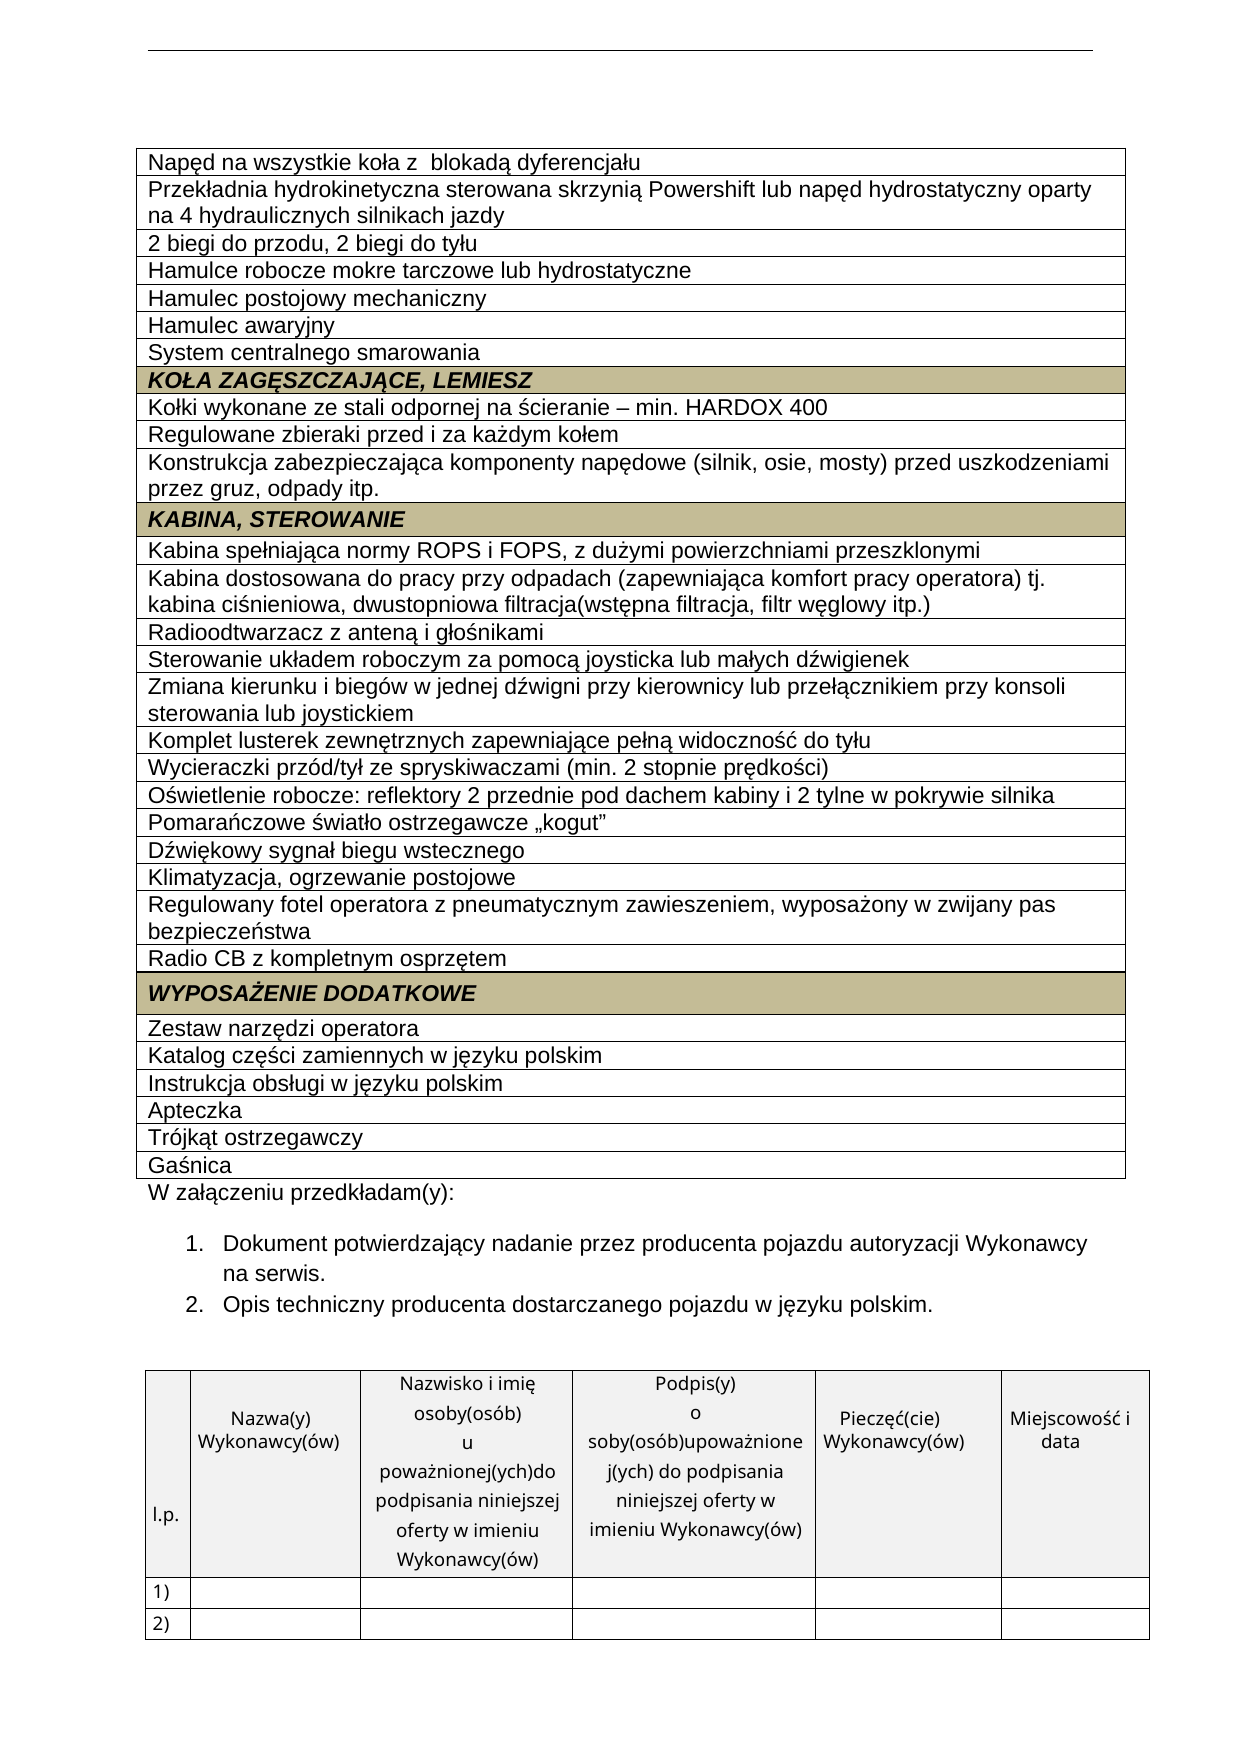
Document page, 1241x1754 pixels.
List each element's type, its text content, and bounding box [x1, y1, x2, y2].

table_cell Regulowane zbieraki przed i za każdym kołem [137, 421, 1125, 448]
table_cell Kołki wykonane ze stali odpornej na ścieranie – min. HARDOX 400 [137, 394, 1125, 420]
text W załączeniu przedkładam(y): [148, 1179, 1093, 1206]
list Dokument potwierdzający nadanie przez producenta pojazdu autoryzacji Wykonawcy na serwis. [185, 1230, 1093, 1287]
table_cell Instrukcja obsługi w języku polskim [137, 1070, 1125, 1096]
table_cell Hamulec postojowy mechaniczny [137, 285, 1125, 311]
table_cell Radioodtwarzacz z anteną i głośnikami [137, 619, 1125, 645]
table_cell Pomarańczowe światło ostrzegawcze „kogut” [137, 809, 1125, 836]
table_cell Radio CB z kompletnym osprzętem [137, 945, 1125, 971]
table_cell Apteczka [137, 1097, 1125, 1123]
table_cell 2 biegi do przodu, 2 biegi do tyłu [137, 230, 1125, 256]
table_cell Trójkąt ostrzegawczy [137, 1124, 1125, 1151]
table_cell Hamulec awaryjny [137, 312, 1125, 338]
table_cell Kabina dostosowana do pracy przy odpadach (zapewniająca komfort pracy operatora) tj. kabina ciśnieniowa, dwustopniowa filtracja(wstępna filtracja, filtr węglowy itp.) [137, 565, 1125, 617]
table_cell Zmiana kierunku i biegów w jednej dźwigni przy kierownicy lub przełącznikiem przy konsoli sterowania lub joystickiem [137, 673, 1125, 726]
table_cell Komplet lusterek zewnętrznych zapewniające pełną widoczność do tyłu [137, 727, 1125, 753]
table_cell KOŁA ZAGĘSZCZAJĄCE, LEMIESZ [137, 367, 1125, 393]
table_cell Regulowany fotel operatora z pneumatycznym zawieszeniem, wyposażony w zwijany pas bezpieczeństwa [137, 891, 1125, 944]
table_cell Przekładnia hydrokinetyczna sterowana skrzynią Powershift lub napęd hydrostatyczny oparty na 4 hydraulicznych silnikach jazdy [137, 176, 1125, 229]
table_cell Kabina spełniająca normy ROPS i FOPS, z dużymi powierzchniami przeszklonymi [137, 537, 1125, 564]
table_cell Napęd na wszystkie koła z blokadą dyferencjału [137, 149, 1125, 175]
table_cell Sterowanie układem roboczym za pomocą joysticka lub małych dźwigienek [137, 646, 1125, 672]
table_cell WYPOSAŻENIE DODATKOWE [137, 973, 1125, 1014]
table_cell Katalog części zamiennych w języku polskim [137, 1042, 1125, 1068]
table_cell Wycieraczki przód/tył ze spryskiwaczami (min. 2 stopnie prędkości) [137, 754, 1125, 781]
table_cell Konstrukcja zabezpieczająca komponenty napędowe (silnik, osie, mosty) przed uszkodzeniami przez gruz, odpady itp. [137, 449, 1125, 502]
table_cell Dźwiękowy sygnał biegu wstecznego [137, 837, 1125, 863]
table_cell Klimatyzacja, ogrzewanie postojowe [137, 864, 1125, 890]
table_cell Gaśnica [137, 1152, 1125, 1178]
table_cell System centralnego smarowania [137, 339, 1125, 366]
table_cell Oświetlenie robocze: reflektory 2 przednie pod dachem kabiny i 2 tylne w pokrywie silnika [137, 782, 1125, 808]
table_cell Zestaw narzędzi operatora [137, 1015, 1125, 1041]
list Opis techniczny producenta dostarczanego pojazdu w języku polskim. [185, 1291, 1093, 1317]
table_cell Hamulce robocze mokre tarczowe lub hydrostatyczne [137, 257, 1125, 283]
table_cell KABINA, STEROWANIE [137, 503, 1125, 536]
